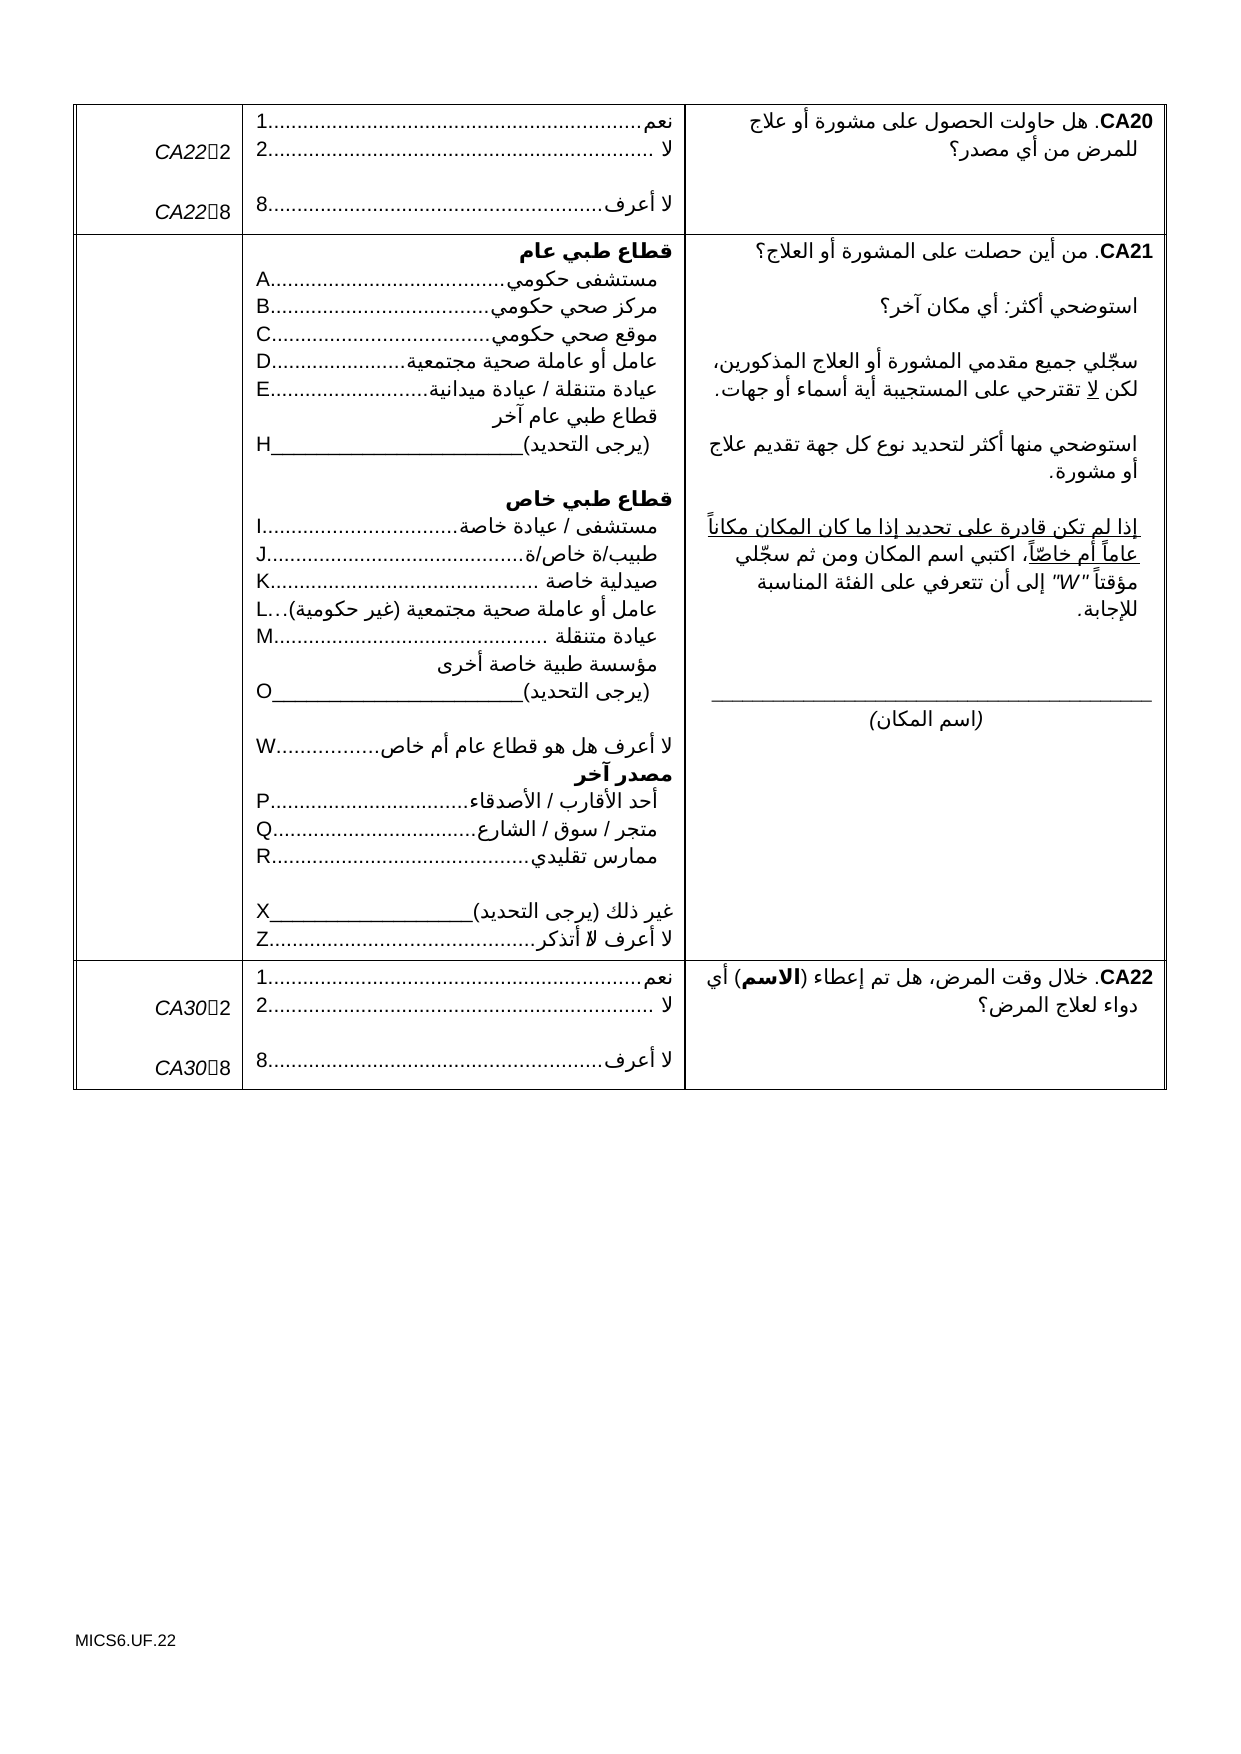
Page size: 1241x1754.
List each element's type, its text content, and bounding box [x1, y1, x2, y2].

table_cell CA222 CA228 [77, 105, 242, 233]
table_cell CA20. هل حاولت الحصول على مشورة أو علاج للمرض من أي مصدر؟ [686, 105, 1164, 233]
table_cell قطاع طبي عام مستشفى حكومي A مركز صحي حكومي B موقع صحي حكومي C عامل أو عاملة صحية مجتمعية D عيادة متنقلة / عيادة ميدانية E قطاع طبي عام آخر (يرجى التحديد) H قطاع طبي خاص مستشفى / عيادة خاصة I طبيب/ة خاص/ة J صيدلية خاصة K عامل أو عاملة صحية مجتمعية (غير حكومية) L عيادة متنقلة M مؤسسة طبية خاصة أخرى (يرجى التحديد) O لا أعرف هل هو قطاع عام أم خاص W مصدر آخر أحد الأقارب / الأصدقاء P متجر / سوق / الشارع Q ممارس تقليدي R غير ذلك (يرجى التحديد) X لا أعرف/لا أتذكر Z [243, 235, 684, 959]
table_cell CA22. خلال وقت المرض، هل تم إعطاء (الاسم) أي دواء لعلاج المرض؟ [686, 961, 1164, 1089]
table_cell نعم 1 لا 2 لا أعرف 8 [243, 961, 684, 1089]
table_cell نعم 1 لا 2 لا أعرف 8 [243, 105, 684, 233]
table_cell [77, 235, 242, 959]
table_cell CA21. من أين حصلت على المشورة أو العلاج؟ استوضحي أكثر: أي مكان آخر؟ سجّلي جميع مقدمي المشورة أو العلاج المذكورين، لكن لا تقترحي على المستجيبة أية أسماء أو جهات. استوضحي منها أكثر لتحديد نوع كل جهة تقديم علاج أو مشورة. إذا لم تكن قادرة على تحديد إذا ما كان المكان مكاناً عاماً أم خاصّاً، اكتبي اسم المكان ومن ثم سجّلي مؤقتاً "W" إلى أن تتعرفي على الفئة المناسبة للإجابة. (اسم المكان) [686, 235, 1164, 959]
table_cell CA302 CA308 [77, 961, 242, 1089]
